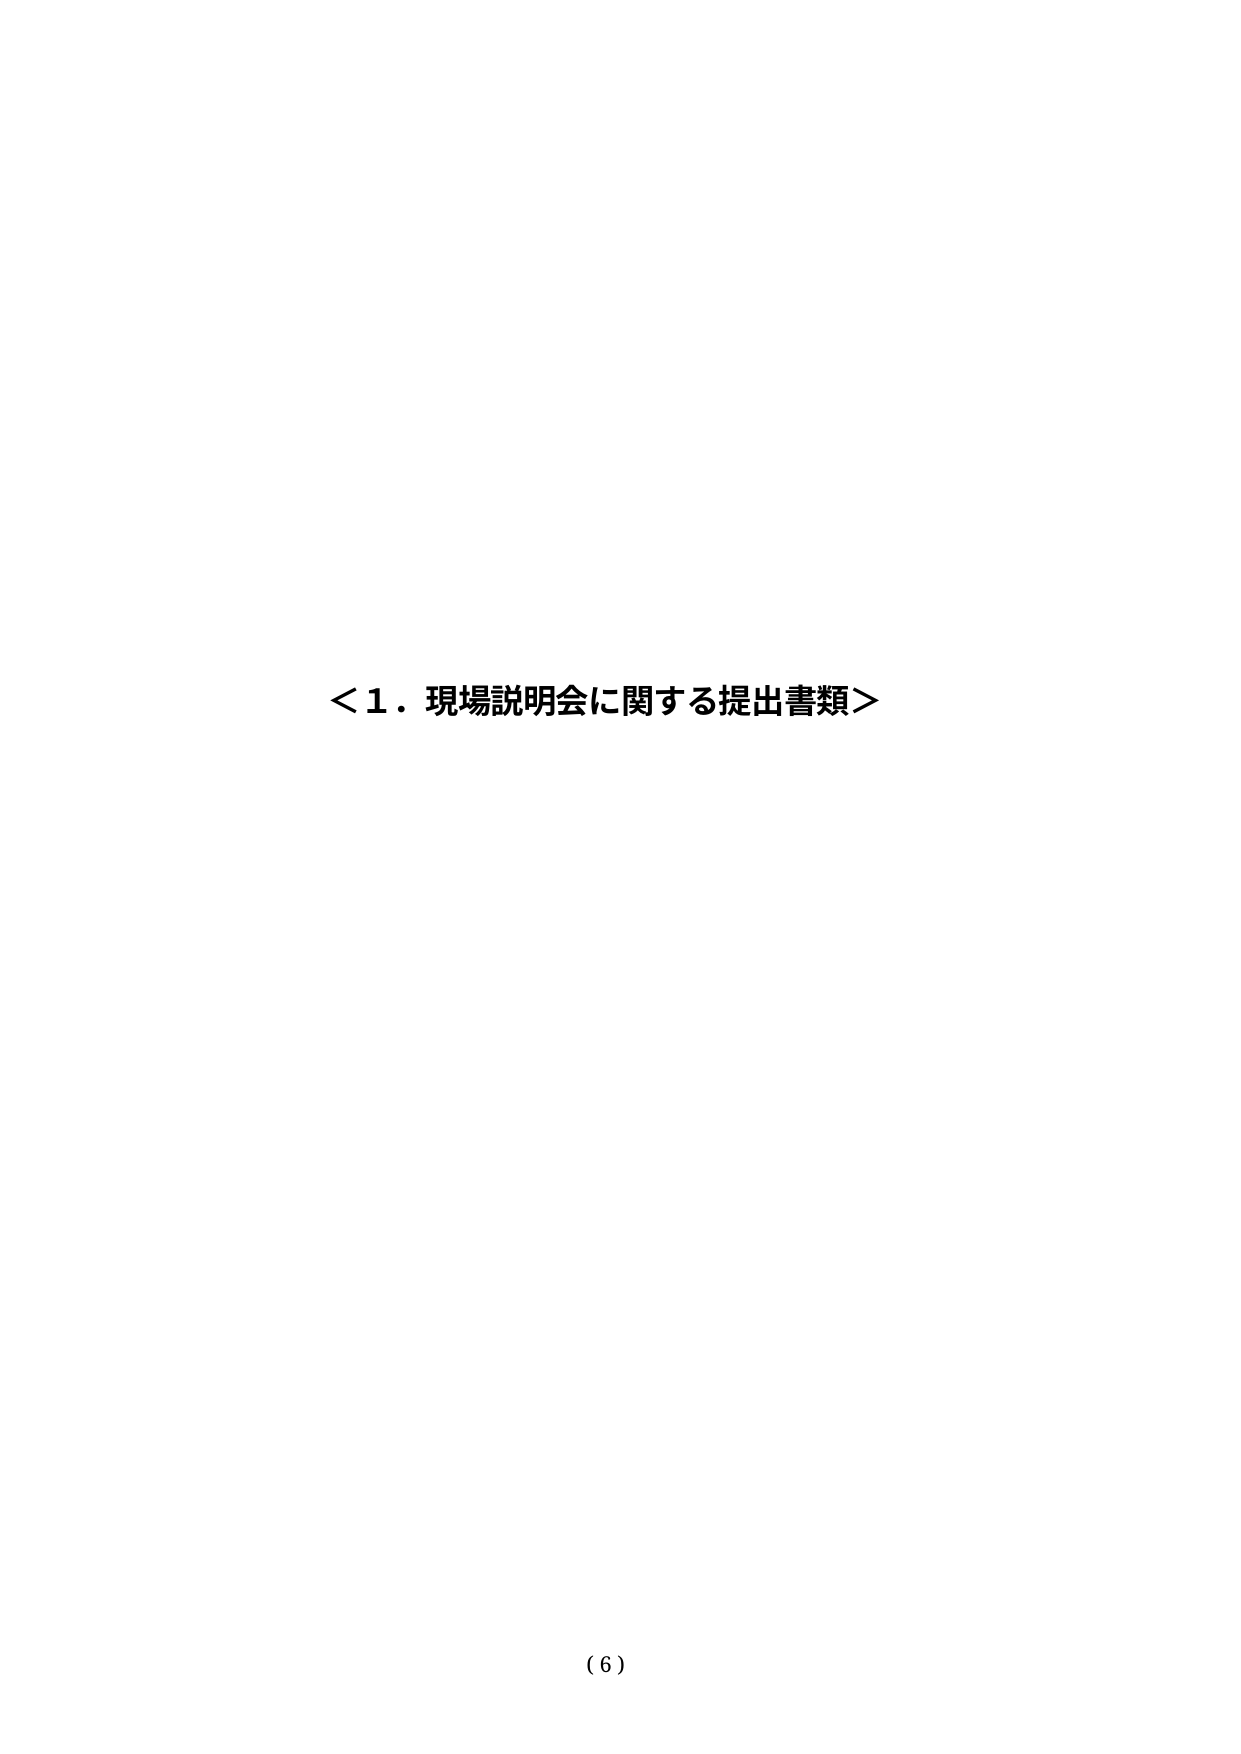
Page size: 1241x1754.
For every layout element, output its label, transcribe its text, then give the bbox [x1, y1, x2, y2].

text ＜１．現場説明会に関する提出書類＞ [148, 674, 1063, 723]
